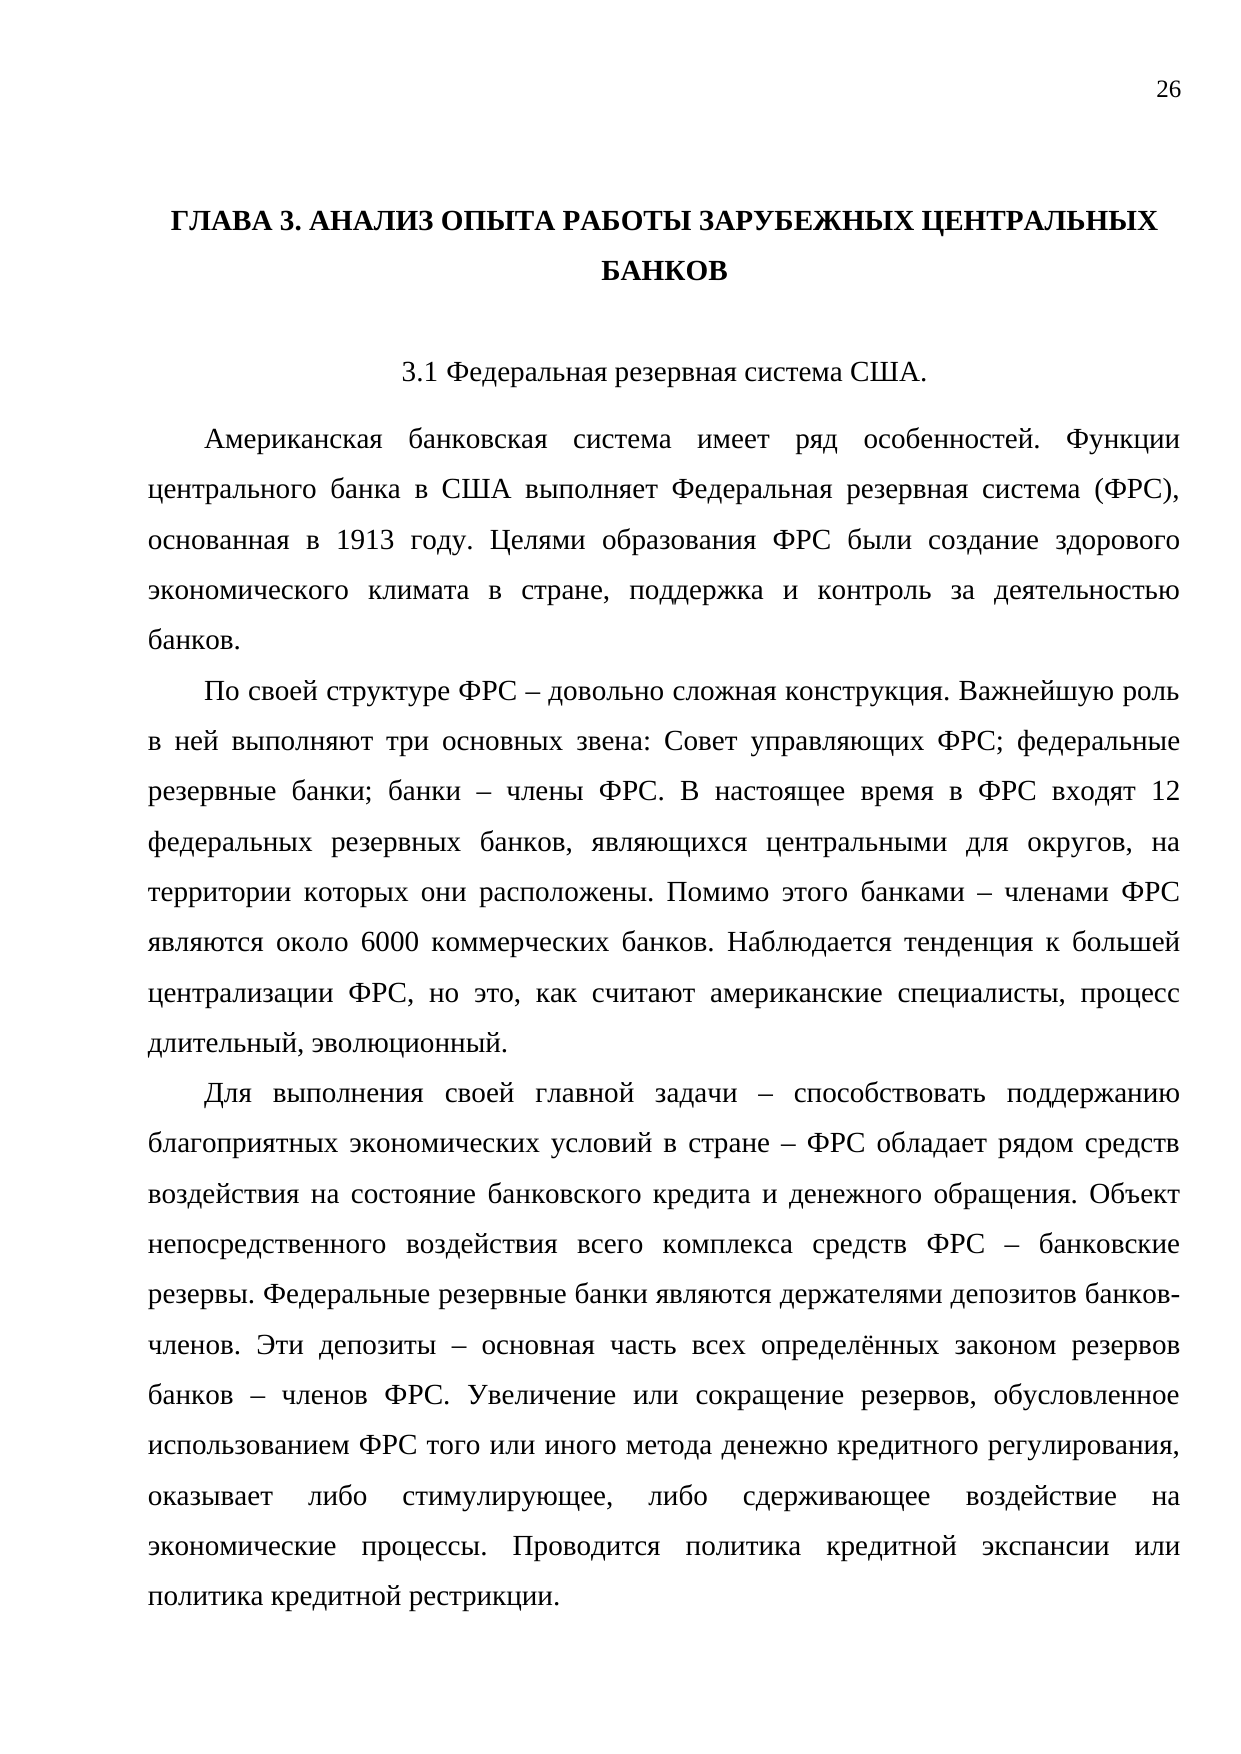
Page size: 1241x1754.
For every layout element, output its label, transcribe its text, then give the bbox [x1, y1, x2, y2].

text ГЛАВА 3. АНАЛИЗ ОПЫТА РАБОТЫ ЗАРУБЕЖНЫХ ЦЕНТРАЛЬНЫХ БАНКОВ [148, 203, 1181, 287]
text Американская банковская система имеет ряд особенностей. Функции центрального банка в США выполняет Федеральная резервная система (ФРС), основанная в 1913 году. Целями образования ФРС были создание здорового экономического климата в стране, поддержка и контроль за деятельностью банков. [148, 421, 1181, 656]
text Для выполнения своей главной задачи – способствовать поддержанию благоприятных экономических условий в стране – ФРС обладает рядом средств воздействия на состояние банковского кредита и денежного обращения. Объект непосредственного воздействия всего комплекса средств ФРС – банковские резервы. Федеральные резервные банки являются держателями депозитов банков-членов. Эти депозиты – основная часть всех определённых законом резервов банков – членов ФРС. Увеличение или сокращение резервов, обусловленное использованием ФРС того или иного метода денежно кредитного регулирования, оказывает либо стимулирующее, либо сдерживающее воздействие на экономические процессы. Проводится политика кредитной экспансии или политика кредитной рестрикции. [148, 1075, 1181, 1612]
list Федеральная резервная система США. [148, 354, 1181, 388]
text По своей структуре ФРС – довольно сложная конструкция. Важнейшую роль в ней выполняют три основных звена: Совет управляющих ФРС; федеральные резервные банки; банки – члены ФРС. В настоящее время в ФРС входят 12 федеральных резервных банков, являющихся центральными для округов, на территории которых они расположены. Помимо этого банками – членами ФРС являются около 6000 коммерческих банков. Наблюдается тенденция к большей централизации ФРС, но это, как считают американские специалисты, процесс длительный, эволюционный. [148, 673, 1181, 1058]
